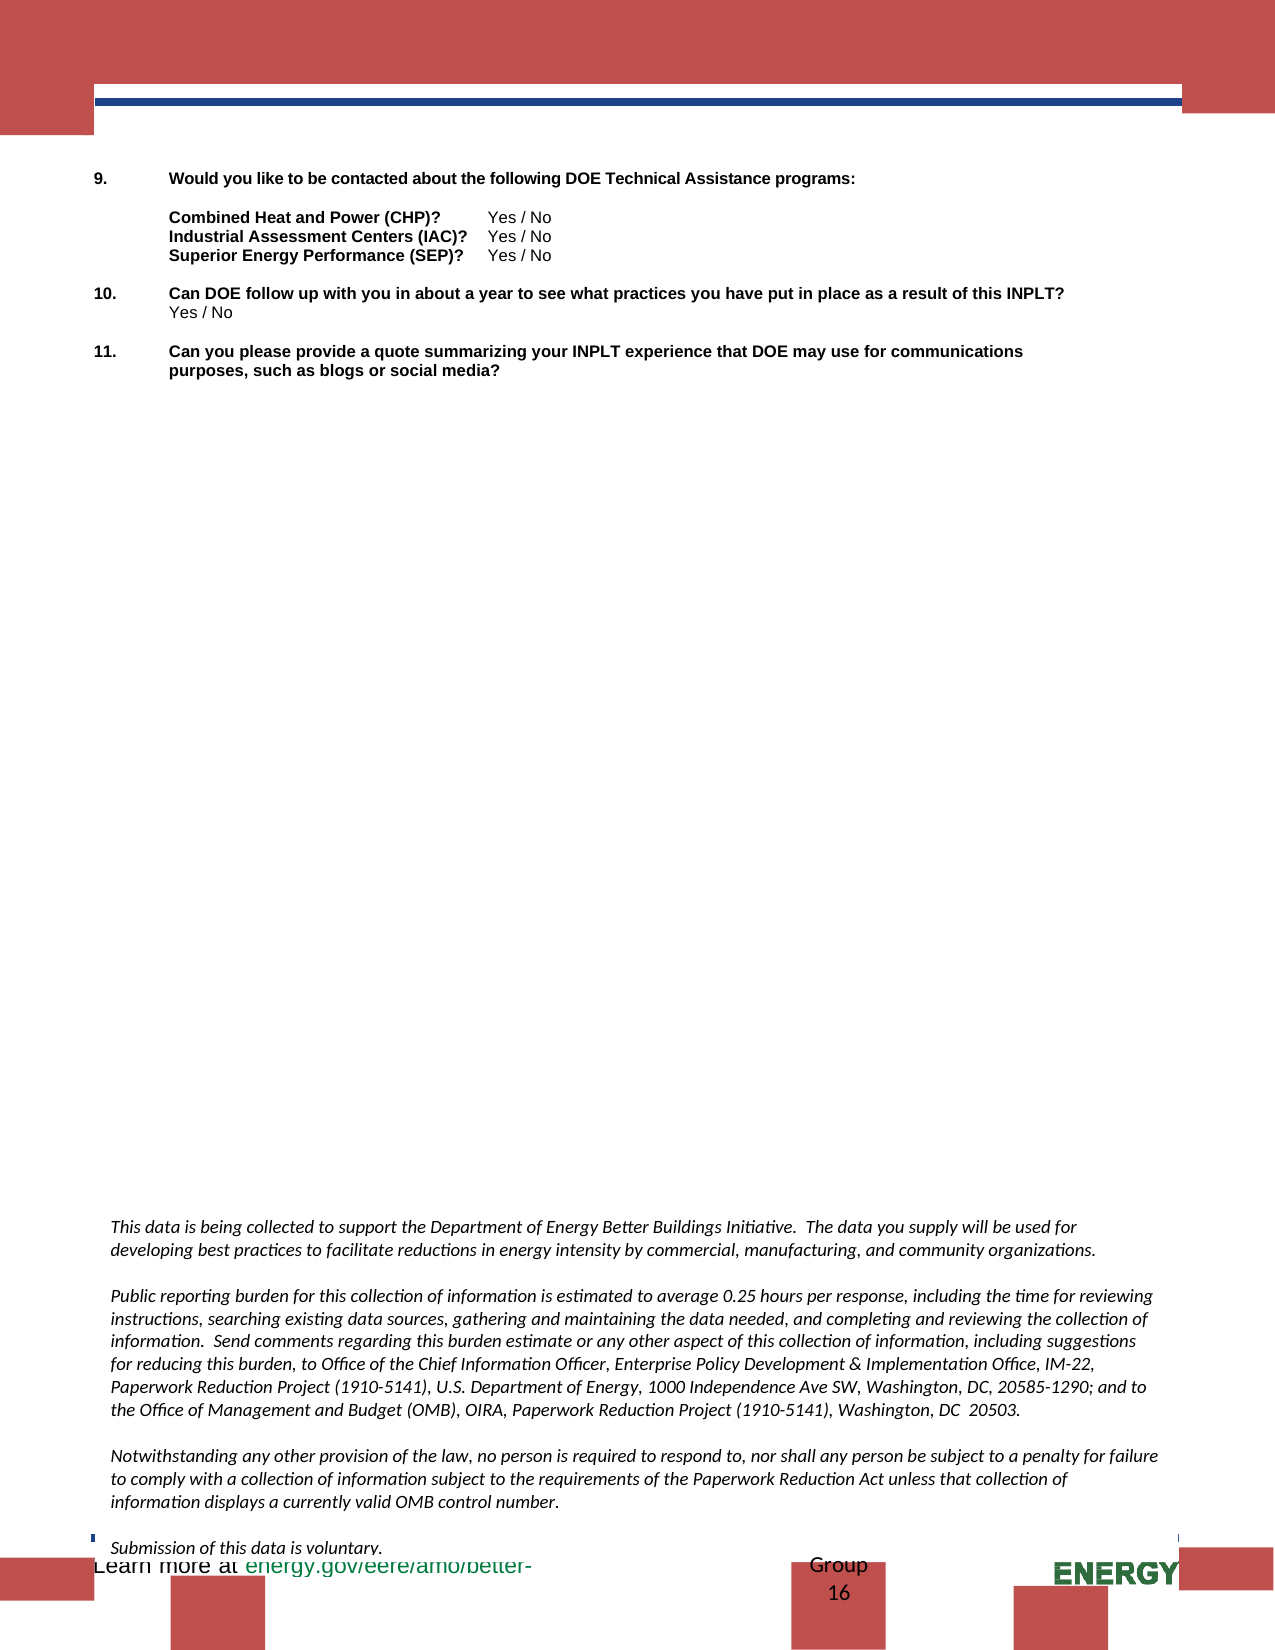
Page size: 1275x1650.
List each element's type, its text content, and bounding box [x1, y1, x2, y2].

text Combined Heat and Power (CHP)? Yes / No [169, 207, 1181, 227]
text 11. Can you please provide a quote summarizing your INPLT experience that DOE may use for communications purposes, such as blogs or social media? [94, 342, 1091, 380]
picture [1050, 1563, 1179, 1589]
text Yes / No [169, 303, 1091, 322]
text Industrial Assessment Centers (IAC)? Yes / No [169, 227, 1181, 246]
text Superior Energy Performance (SEP)? Yes / No [169, 246, 1181, 265]
text 10. Can DOE follow up with you in about a year to see what practices you have put in place as a result of this INPLT? [94, 284, 1091, 303]
list Would you like to be contacted about the following DOE Technical Assistance programs: [94, 169, 1181, 188]
